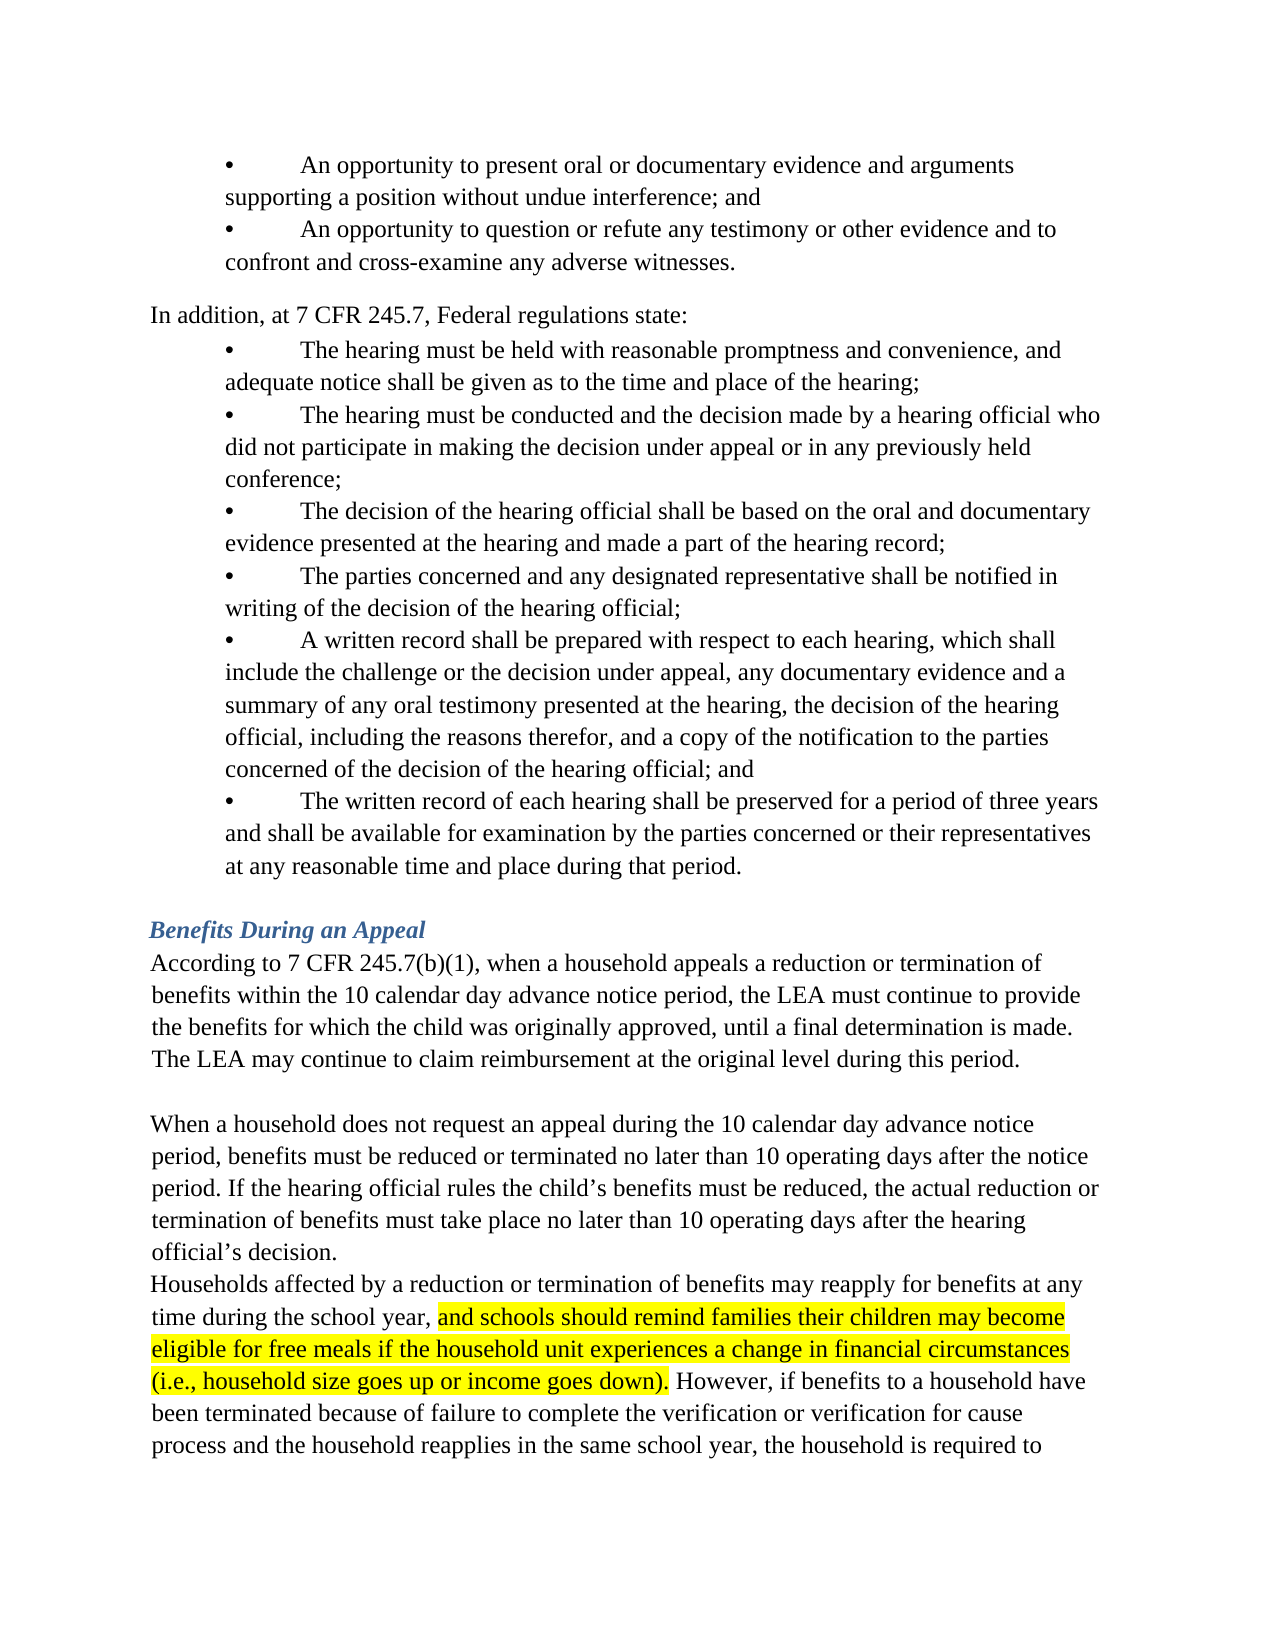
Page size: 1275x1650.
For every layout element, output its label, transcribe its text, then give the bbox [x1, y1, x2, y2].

text According to 7 CFR 245.7(b)(1), when a household appeals a reduction or termination of benefits within the 10 calendar day advance notice period, the LEA must continue to provide the benefits for which the child was originally approved, until a final determination is made. The LEA may continue to claim reimbursement at the original level during this period. [150, 948, 1106, 1073]
text Benefits During an Appeal [148, 916, 1091, 944]
list The decision of the hearing official shall be based on the oral and documentary evidence presented at the hearing and made a part of the hearing record; [225, 496, 1106, 557]
text In addition, at 7 CFR 245.7, Federal regulations state: [150, 300, 1106, 329]
list An opportunity to present oral or documentary evidence and arguments supporting a position without undue interference; and [225, 150, 1106, 211]
list The parties concerned and any designated representative shall be notified in writing of the decision of the hearing official; [225, 561, 1106, 622]
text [150, 1269, 1095, 1459]
list The written record of each hearing shall be preserved for a period of three years and shall be available for examination by the parties concerned or their representatives at any reasonable time and place during that period. [225, 786, 1106, 879]
list The hearing must be conducted and the decision made by a hearing official who did not participate in making the decision under appeal or in any previously held conference; [225, 399, 1106, 493]
list An opportunity to question or refute any testimony or other evidence and to confront and cross-examine any adverse witnesses. [225, 214, 1106, 276]
list The hearing must be held with reasonable promptness and convenience, and adequate notice shall be given as to the time and place of the hearing; [225, 335, 1106, 396]
text When a household does not request an appeal during the 10 calendar day advance notice period, benefits must be reduced or terminated no later than 10 operating days after the notice period. If the hearing official rules the child’s benefits must be reduced, the actual reduction or termination of benefits must take place no later than 10 operating days after the hearing official’s decision. [150, 1109, 1106, 1266]
list A written record shall be prepared with respect to each hearing, which shall include the challenge or the decision under appeal, any documentary evidence and a summary of any oral testimony presented at the hearing, the decision of the hearing official, including the reasons therefor, and a copy of the notification to the parties concerned of the decision of the hearing official; and [225, 625, 1106, 783]
